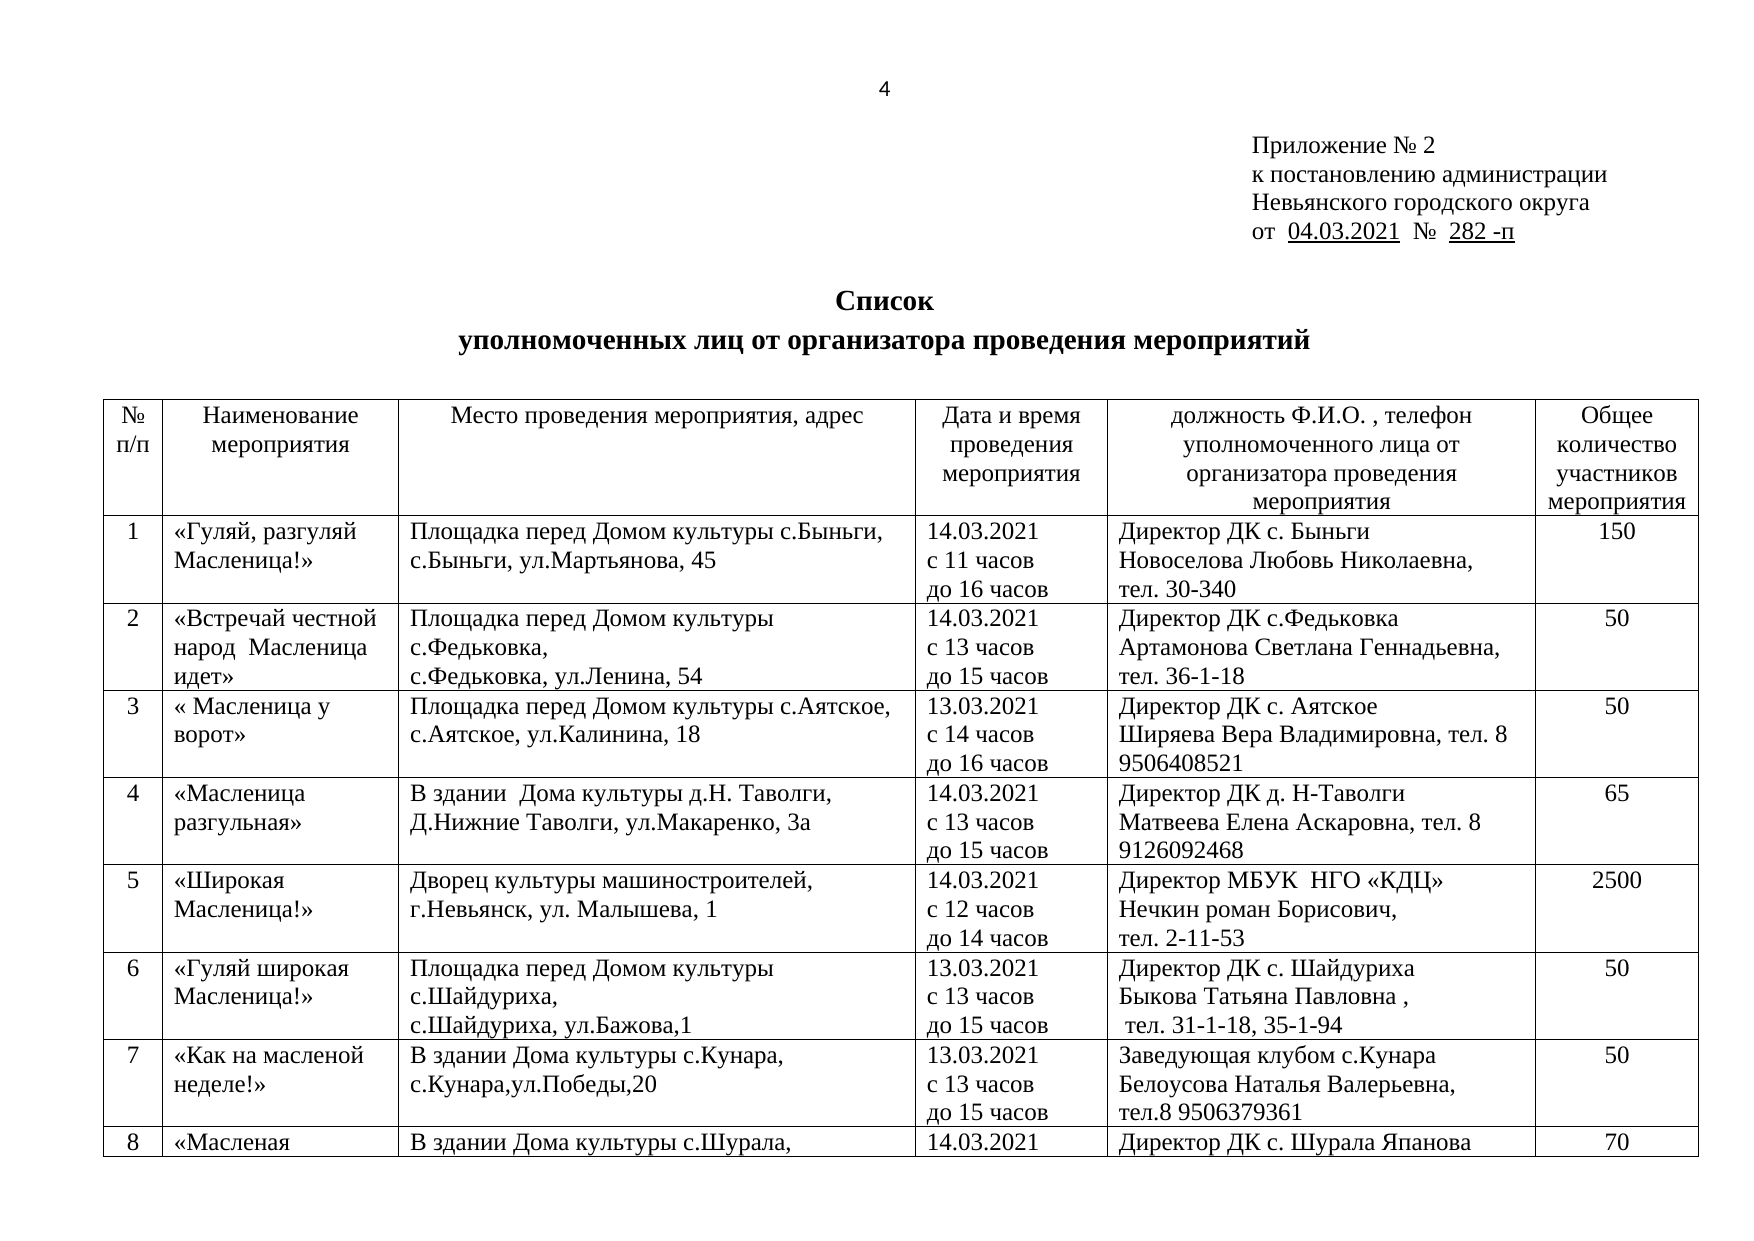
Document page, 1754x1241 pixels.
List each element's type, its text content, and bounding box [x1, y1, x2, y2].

table_cell 1 [104, 516, 162, 602]
table_cell Площадка перед Домом культуры с.Аятское, с.Аятское, ул.Калинина, 18 [399, 691, 915, 777]
table_cell 4 [104, 778, 162, 864]
table_header должность Ф.И.О. , телефон уполномоченного лица от организатора проведения мероприятия [1108, 400, 1535, 515]
table_cell 2500 [1536, 865, 1698, 952]
table_cell Площадка перед Домом культуры с.Шайдуриха, с.Шайдуриха, ул.Бажова,1 [399, 953, 915, 1039]
table_cell 50 [1536, 1040, 1698, 1126]
table_cell 13.03.2021 с 13 часов до 15 часов [916, 1040, 1107, 1126]
table_cell 50 [1536, 604, 1698, 690]
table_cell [916, 1127, 1107, 1156]
table_cell Директор ДК с. Шайдуриха Быкова Татьяна Павловна , тел. 31-1-18, 35-1-94 [1108, 953, 1535, 1039]
table_cell 50 [1536, 953, 1698, 1039]
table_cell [1108, 1127, 1535, 1156]
text Список [74, 283, 1695, 317]
table_cell Дворец культуры машиностроителей, г.Невьянск, ул. Малышева, 1 [399, 865, 915, 952]
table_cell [399, 1127, 915, 1156]
table_cell Директор МБУК НГО «КДЦ» Нечкин роман Борисович, тел. 2-11-53 [1108, 865, 1535, 952]
table_cell Директор ДК с. Аятское Ширяева Вера Владимировна, тел. 8 9506408521 [1108, 691, 1535, 777]
table_cell «Масленая пришла» [163, 1127, 398, 1156]
table_cell Площадка перед Домом культуры с.Федьковка, с.Федьковка, ул.Ленина, 54 [399, 604, 915, 690]
table_header № п/п [104, 400, 162, 515]
table_cell 8 [104, 1127, 162, 1156]
table_cell 70 [1536, 1127, 1698, 1156]
table_cell 14.03.2021 с 12 часов до 14 часов [916, 865, 1107, 952]
table_cell 14.03.2021 с 13 часов до 15 часов [916, 778, 1107, 864]
table_cell «Гуляй широкая Масленица!» [163, 953, 398, 1039]
table_cell 13.03.2021 с 13 часов до 15 часов [916, 953, 1107, 1039]
table_header Дата и время проведения мероприятия [916, 400, 1107, 515]
table_cell 65 [1536, 778, 1698, 864]
text уполномоченных лиц от организатора проведения мероприятий [74, 322, 1695, 356]
table_cell В здании Дома культуры с.Кунара, с.Кунара,ул.Победы,20 [399, 1040, 915, 1126]
table_cell «Гуляй, разгуляй Масленица!» [163, 516, 398, 602]
table_cell «Встречай честной народ Масленица идет» [163, 604, 398, 690]
table_cell Директор ДК с. Быньги Новоселова Любовь Николаевна, тел. 30-340 [1108, 516, 1535, 602]
table_cell Заведующая клубом с.Кунара Белоусова Наталья Валерьевна, тел.8 9506379361 [1108, 1040, 1535, 1126]
table_cell В здании Дома культуры д.Н. Таволги, Д.Нижние Таволги, ул.Макаренко, 3а [399, 778, 915, 864]
table_cell 6 [104, 953, 162, 1039]
table_header Наименование мероприятия [163, 400, 398, 515]
table_cell « Масленица у ворот» [163, 691, 398, 777]
table_cell «Широкая Масленица!» [163, 865, 398, 952]
table_header Общее количество участников мероприятия [1536, 400, 1698, 515]
table_cell 13.03.2021 с 14 часов до 16 часов [916, 691, 1107, 777]
table_cell 2 [104, 604, 162, 690]
table_cell 3 [104, 691, 162, 777]
table_cell «Масленица разгульная» [163, 778, 398, 864]
table_cell 150 [1536, 516, 1698, 602]
table_cell Директор ДК с.Федьковка Артамонова Светлана Геннадьевна, тел. 36-1-18 [1108, 604, 1535, 690]
table_cell 14.03.2021 с 13 часов до 15 часов [916, 604, 1107, 690]
table_header Место проведения мероприятия, адрес [399, 400, 915, 515]
table_cell «Как на масленой неделе!» [163, 1040, 398, 1126]
table_cell 50 [1536, 691, 1698, 777]
table_header Приложение № 2 к постановлению администрации Невьянского городского округа от 04.03.2021 № 282 -п [1240, 130, 1698, 245]
table_cell 7 [104, 1040, 162, 1126]
table_cell Площадка перед Домом культуры с.Быньги, с.Быньги, ул.Мартьянова, 45 [399, 516, 915, 602]
table_cell 14.03.2021 с 11 часов до 16 часов [916, 516, 1107, 602]
table_cell Директор ДК д. Н-Таволги Матвеева Елена Аскаровна, тел. 8 9126092468 [1108, 778, 1535, 864]
table_cell 5 [104, 865, 162, 952]
